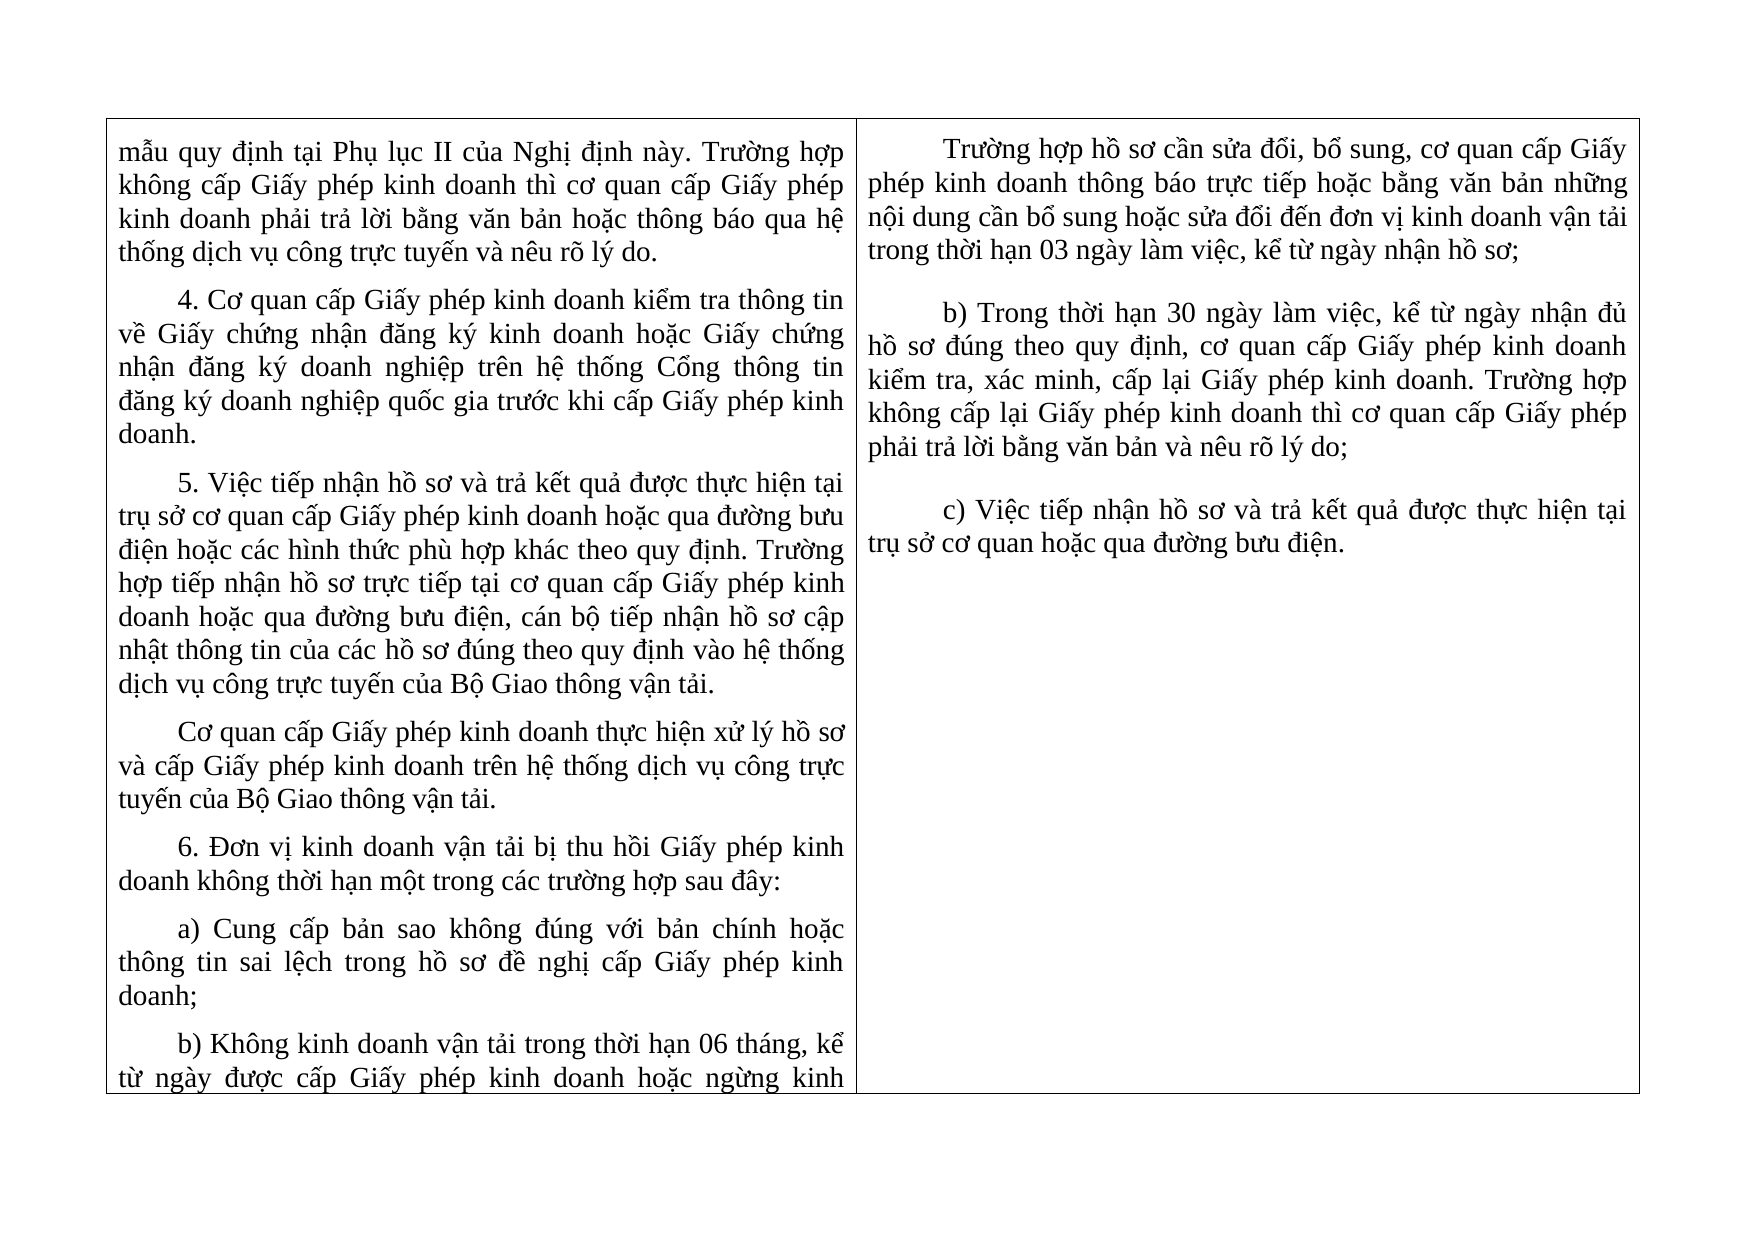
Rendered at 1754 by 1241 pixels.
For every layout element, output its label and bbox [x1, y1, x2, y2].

table_cell [857, 119, 1639, 1093]
table_cell [107, 119, 856, 1093]
